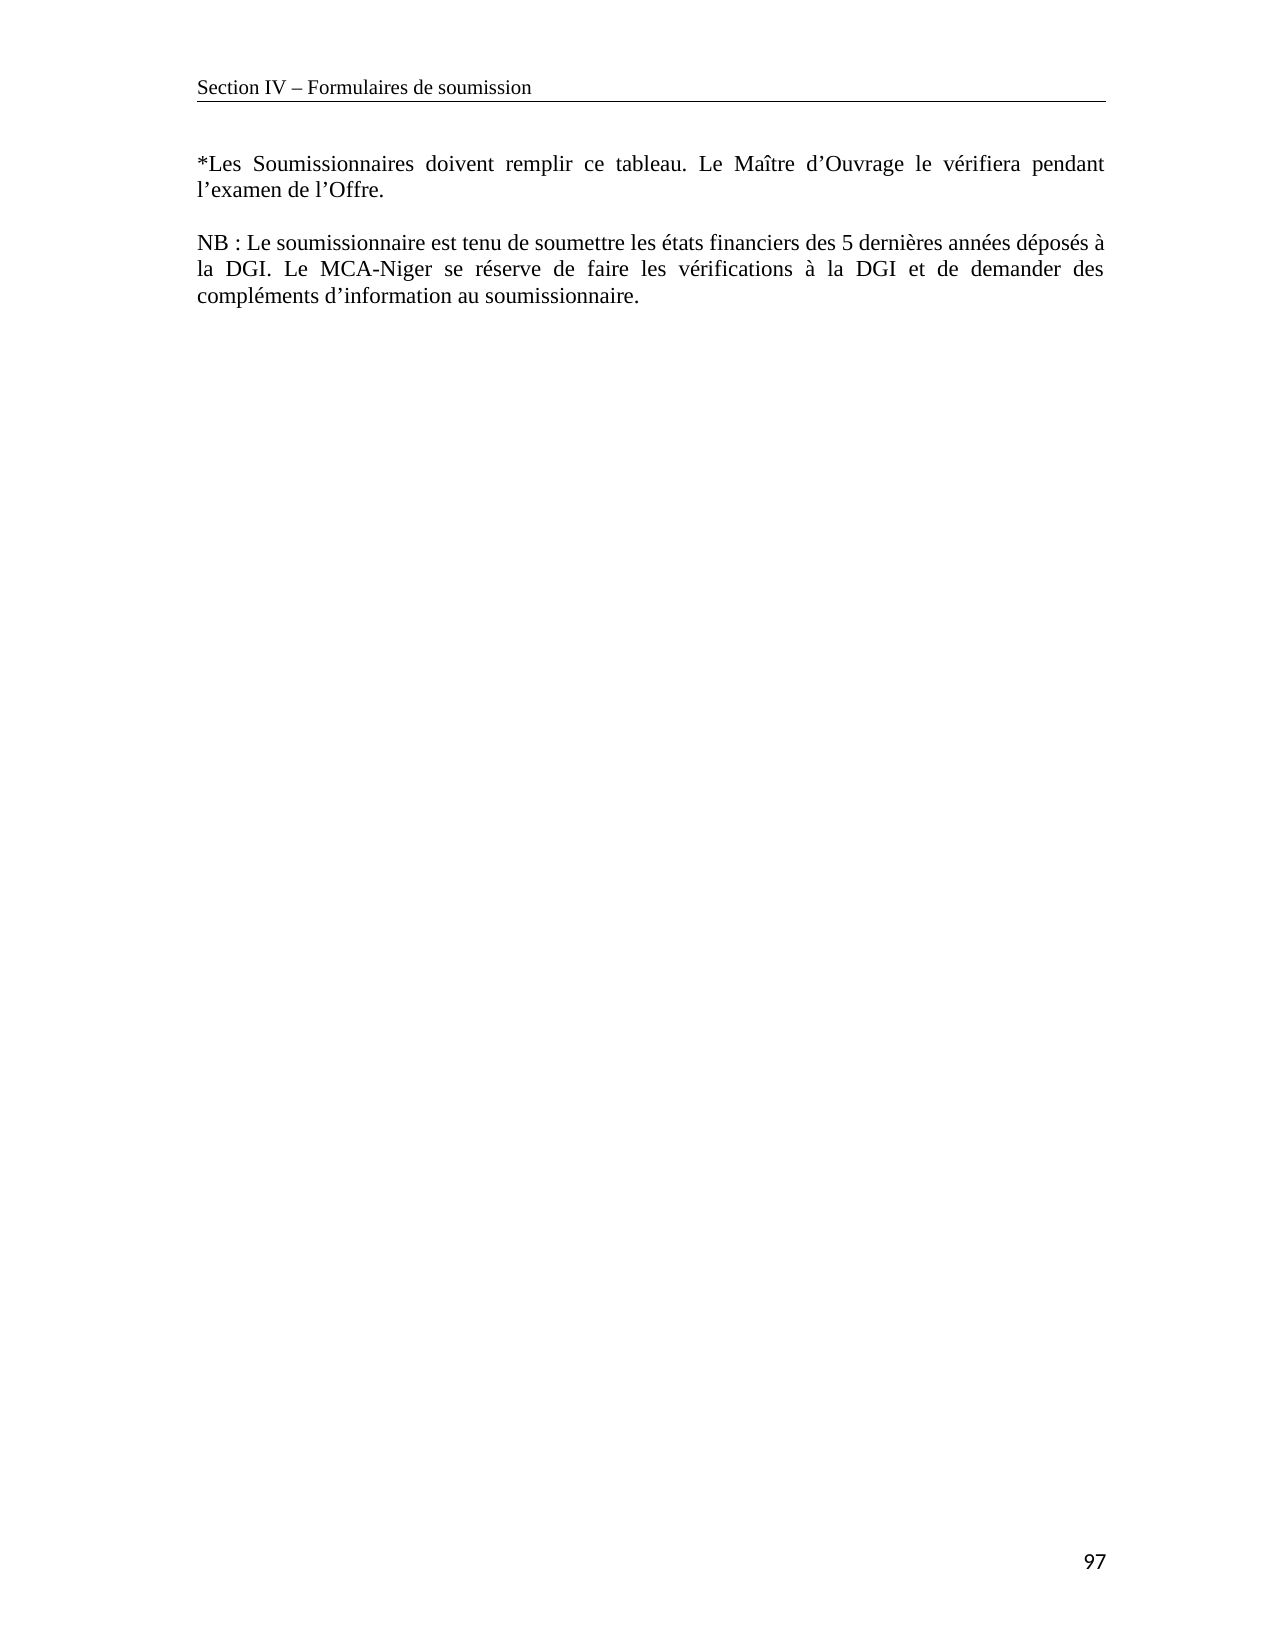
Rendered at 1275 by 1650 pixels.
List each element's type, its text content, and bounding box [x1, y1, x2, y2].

text NB : Le soumissionnaire est tenu de soumettre les états financiers des 5 dernières années déposés à la DGI. Le MCA-Niger se réserve de faire les vérifications à la DGI et de demander des compléments d’information au soumissionnaire. [197, 229, 1106, 308]
text *Les Soumissionnaires doivent remplir ce tableau. Le Maître d’Ouvrage le vérifiera pendant l’examen de l’Offre. [197, 150, 1106, 203]
